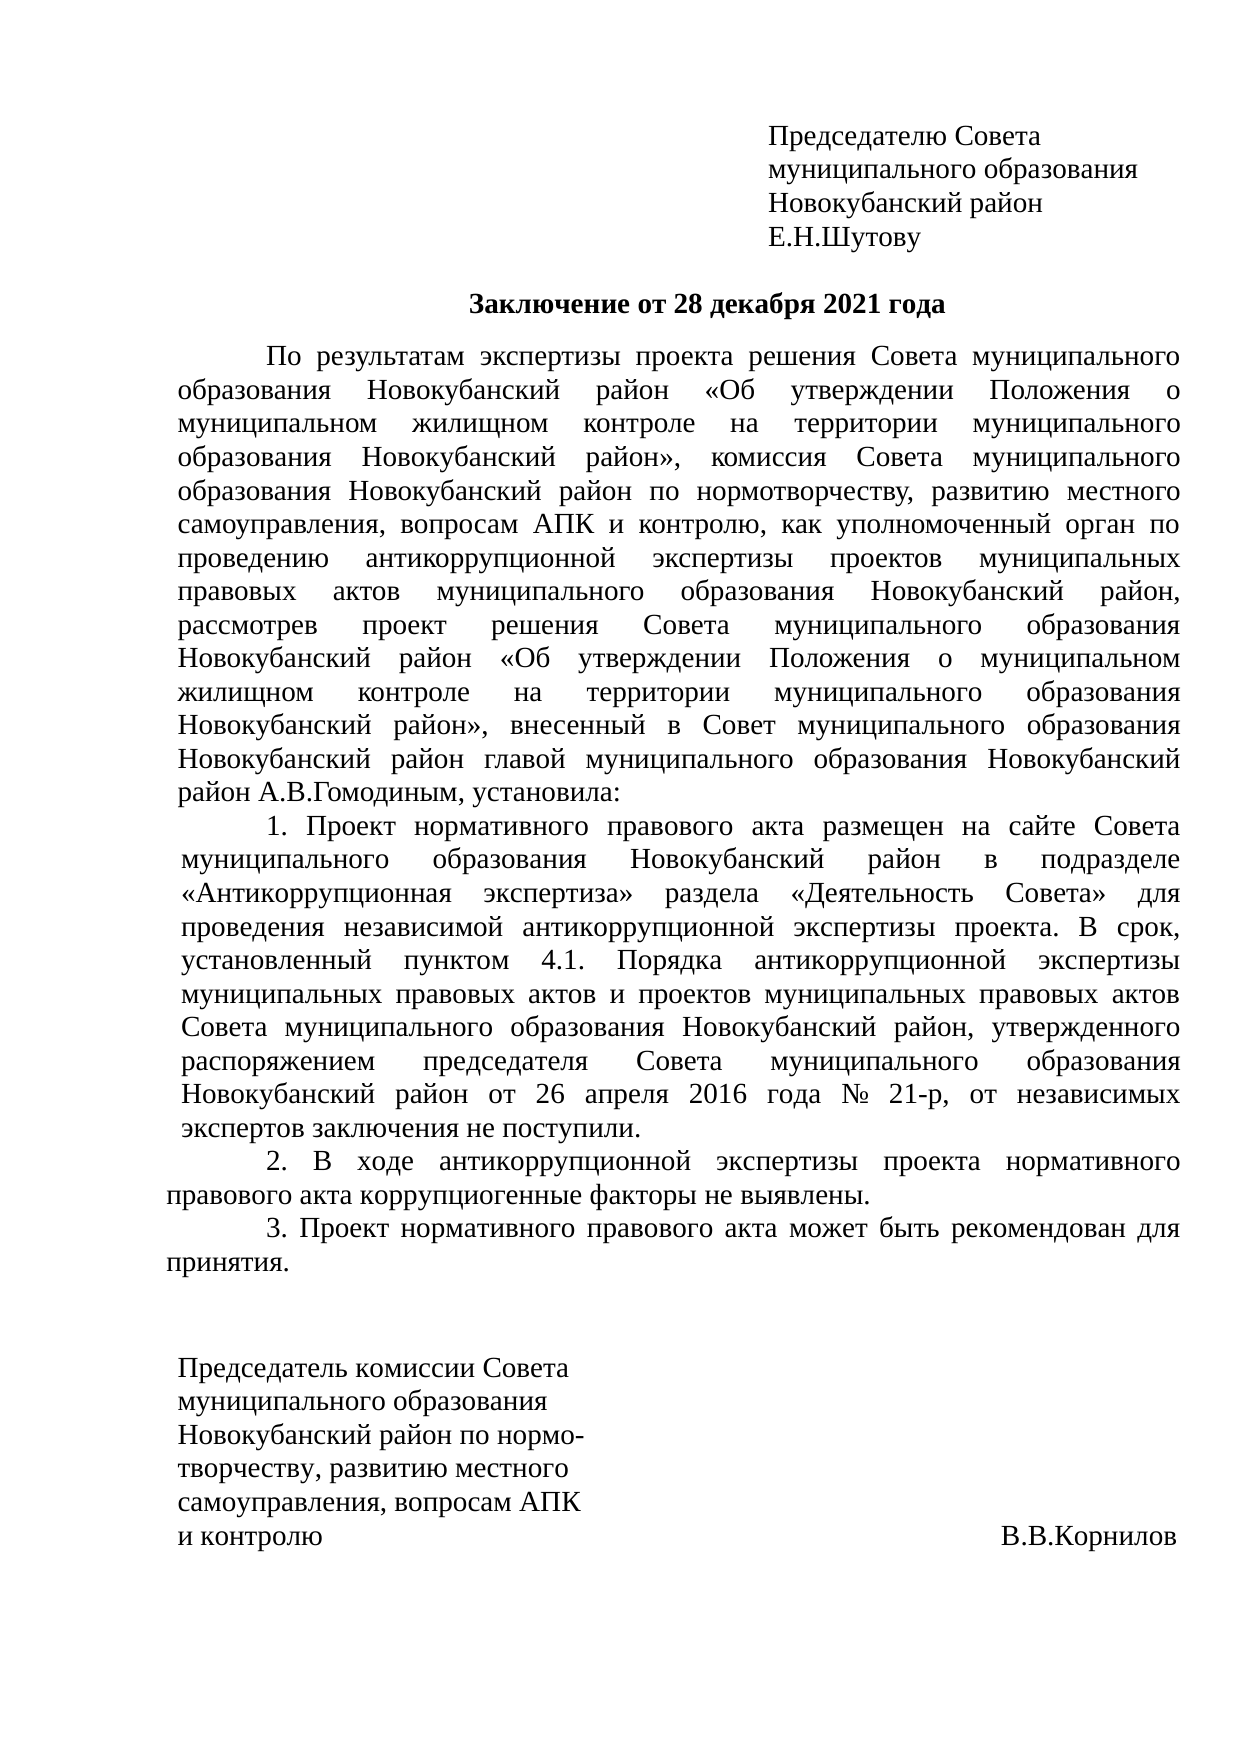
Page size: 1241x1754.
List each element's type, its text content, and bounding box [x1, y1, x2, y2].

text Председатель комиссии Совета [177, 1350, 1181, 1383]
text Новокубанский район по нормо- [177, 1417, 1181, 1451]
text творчеству, развитию местного [177, 1451, 1181, 1484]
text самоуправления, вопросам АПК [177, 1484, 1181, 1518]
subtitle По результатам экспертизы проекта решения Совета муниципального образования Новокубанский район «Об утверждении Положения о муниципальном жилищном контроле на территории муниципального образования Новокубанский район», комиссия Совета муниципального образования Новокубанский район по нормотворчеству, развитию местного самоуправления, вопросам АПК и контролю, как уполномоченный орган по проведению антикоррупционной экспертизы проектов муниципальных правовых актов муниципального образования Новокубанский район, рассмотрев проект решения Совета муниципального образования Новокубанский район «Об утверждении Положения о муниципальном жилищном контроле на территории муниципального образования Новокубанский район», внесенный в Совет муниципального образования Новокубанский район главой муниципального образования Новокубанский район А.В.Гомодиным, установила: [177, 338, 1181, 808]
text 2. В ходе антикоррупционной экспертизы проекта нормативного правового акта коррупциогенные факторы не выявлены. [166, 1143, 1181, 1211]
text 3. Проект нормативного правового акта может быть рекомендован для принятия. [166, 1211, 1181, 1278]
text муниципального образования [177, 1383, 1181, 1417]
text Председателю Совета муниципального образования Новокубанский район [768, 118, 1181, 219]
text Е.Н.Шутову [768, 219, 1181, 252]
text 1. Проект нормативного правового акта размещен на сайте Совета муниципального образования Новокубанский район в подразделе «Антикоррупционная экспертиза» раздела «Деятельность Совета» для проведения независимой антикоррупционной экспертизы проекта. В срок, установленный пунктом 4.1. Порядка антикоррупционной экспертизы муниципальных правовых актов и проектов муниципальных правовых актов Совета муниципального образования Новокубанский район, утвержденного распоряжением председателя Совета муниципального образования Новокубанский район от 26 апреля 2016 года № 21-р, от независимых экспертов заключения не поступили. [181, 808, 1181, 1143]
text Заключение от 28 декабря 2021 года [177, 286, 1181, 319]
text и контролю В.В.Корнилов [177, 1518, 1181, 1551]
